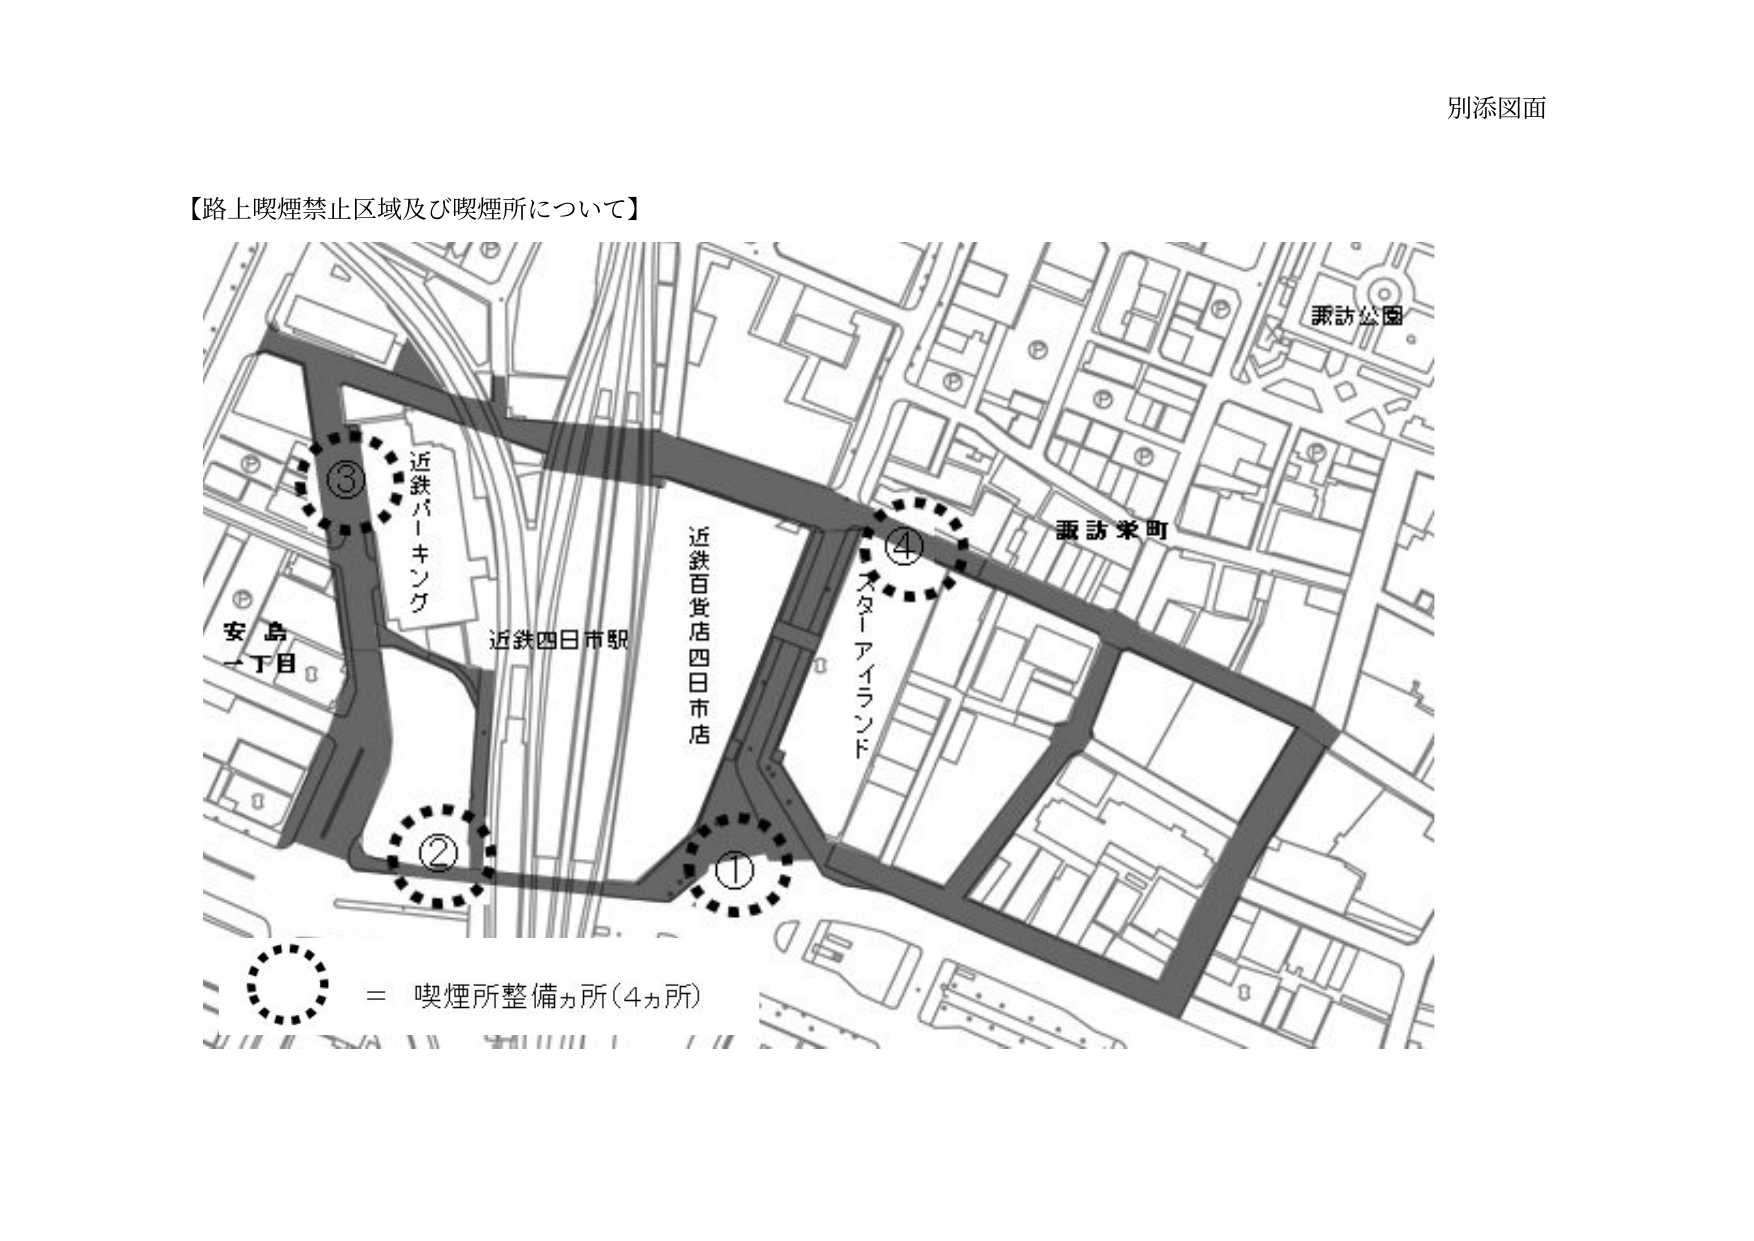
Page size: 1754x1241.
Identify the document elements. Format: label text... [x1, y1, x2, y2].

text 【路上喫煙禁止区域及び喫煙所について】 [177, 189, 1547, 226]
picture [203, 242, 1435, 1049]
